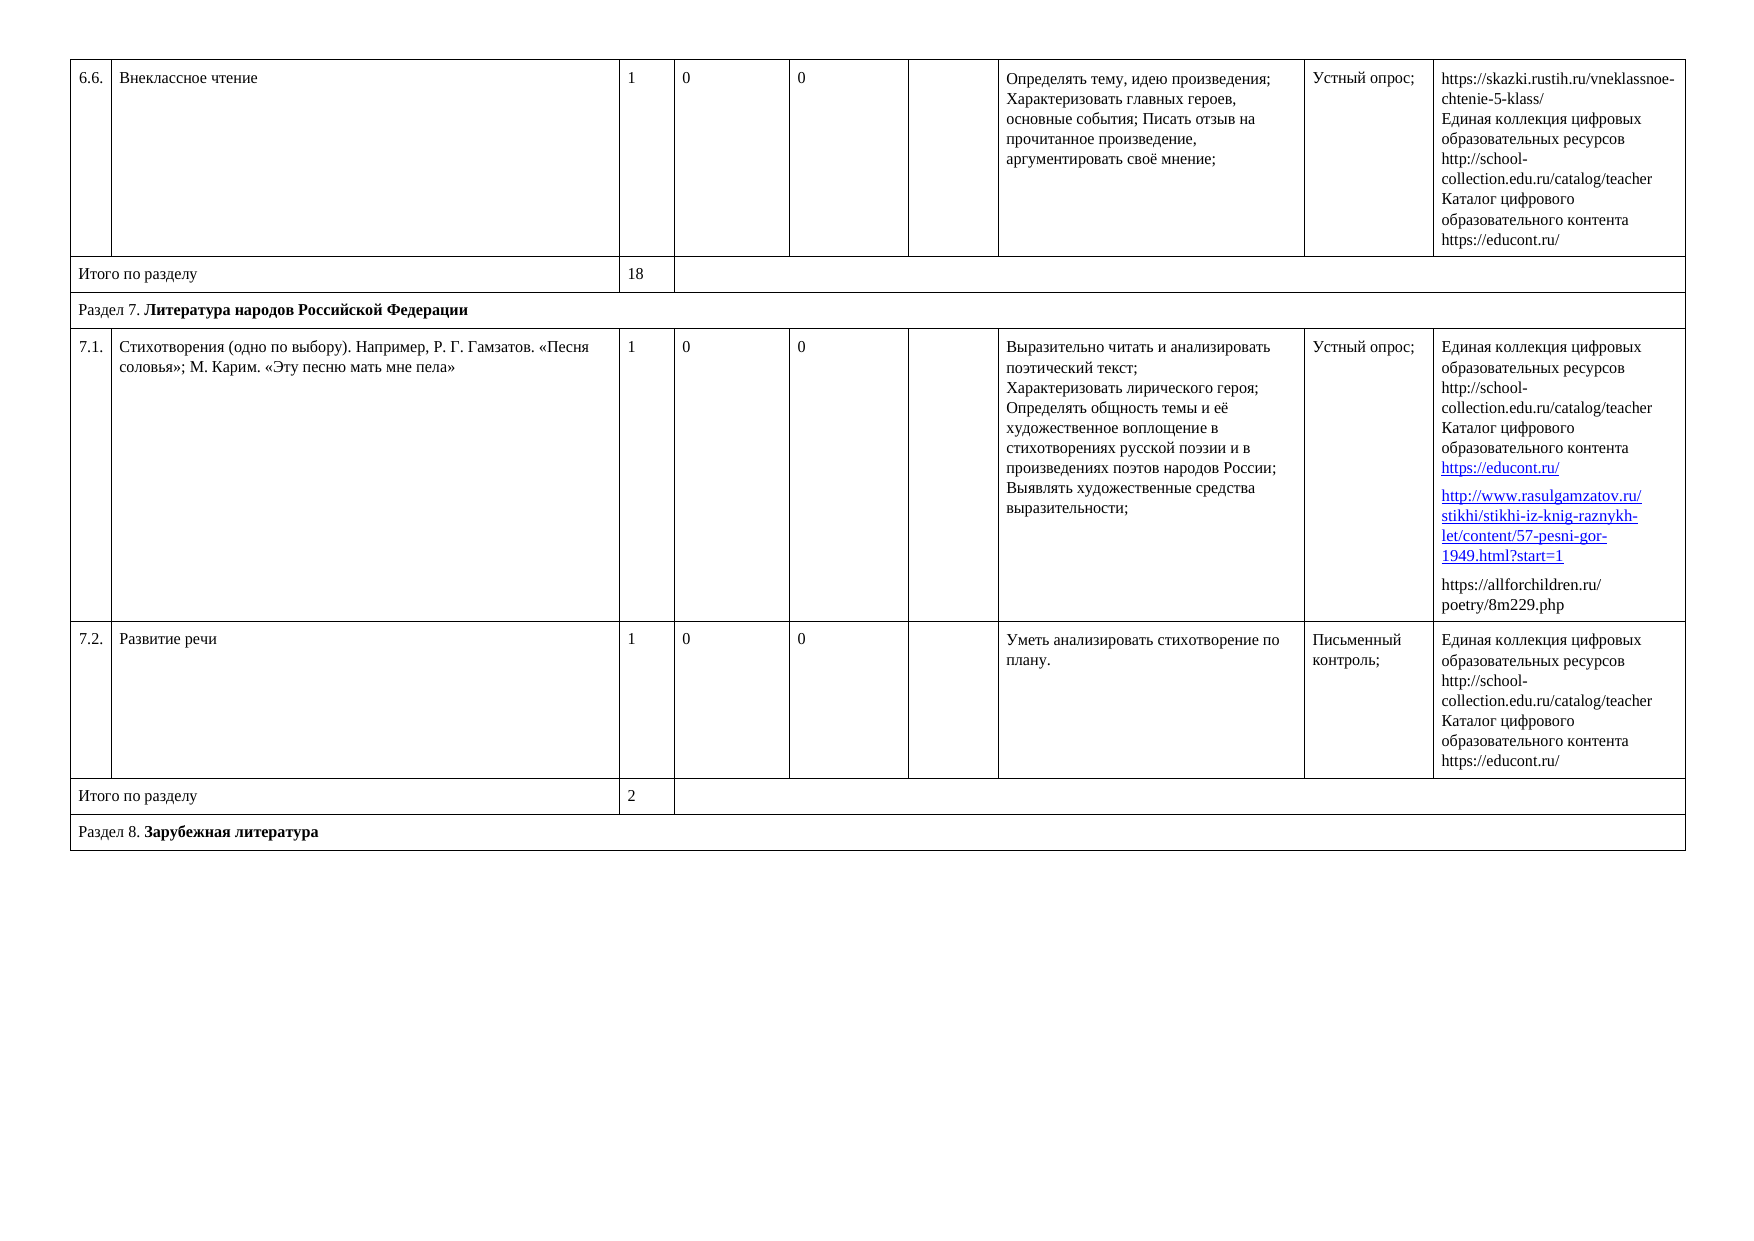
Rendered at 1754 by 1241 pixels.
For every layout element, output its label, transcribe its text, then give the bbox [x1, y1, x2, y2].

table_cell Итого по разделу [71, 779, 619, 814]
table_cell Стихотворения (одно по выбору). Например, Р. Г. Гамзатов. «Песня соловья»; М. Карим. «Эту песню мать мне пела» [112, 329, 619, 621]
table_header 6.6. [71, 60, 111, 256]
table_header [909, 60, 998, 256]
table_header 1 [620, 60, 674, 256]
table_cell 0 [790, 329, 908, 621]
table_header https://skazki.rustih.ru/vneklassnoe-chtenie-5-klass/ Единая коллекция цифровых образовательных ресурсов http://school- collection.edu.ru/catalog/teacher Каталог цифрового образовательного контента https://educont.ru/ [1434, 60, 1685, 256]
table_header 0 [790, 60, 908, 256]
table_cell 0 [675, 622, 789, 777]
table_cell Раздел 7. Литература народов Российской Федерации [71, 293, 1685, 328]
table_header Устный опрос; [1305, 60, 1433, 256]
table_cell [675, 779, 1685, 814]
table_cell Устный опрос; [1305, 329, 1433, 621]
table_cell 1 [620, 622, 674, 777]
table_header Внеклассное чтение [112, 60, 619, 256]
table_cell Единая коллекция цифровых образовательных ресурсов http://school- collection.edu.ru/catalog/teacher Каталог цифрового образовательного контента https://educont.ru/ [1434, 622, 1685, 777]
table_header 0 [675, 60, 789, 256]
table_cell Раздел 8. Зарубежная литература [71, 815, 1685, 850]
table_cell Единая коллекция цифровых образовательных ресурсов http://school- collection.edu.ru/catalog/teacher Каталог цифрового образовательного контента https://educont.ru/ http://www.rasulgamzatov.ru/stikhi/stikhi-iz-knig-raznykh-let/content/57-pesni-gor-1949.html?start=1 https://allforchildren.ru/poetry/8m229.php [1434, 329, 1685, 621]
table_header Определять тему, идею произведения; Характеризовать главных героев, основные события; Писать отзыв на прочитанное произведение, аргументировать своё мнение; [999, 60, 1304, 256]
table_cell 1 [620, 329, 674, 621]
table_cell 18 [620, 257, 674, 292]
table_cell 7.2. [71, 622, 111, 777]
table_cell Письменный контроль; [1305, 622, 1433, 777]
table_cell [909, 329, 998, 621]
table_cell Уметь анализировать стихотворение по плану. [999, 622, 1304, 777]
table_cell [909, 622, 998, 777]
table_cell 7.1. [71, 329, 111, 621]
table_cell 2 [620, 779, 674, 814]
table_cell Итого по разделу [71, 257, 619, 292]
table_cell Выразительно читать и анализировать поэтический текст; Характеризовать лирического героя; Определять общность темы и её художественное воплощение в стихотворениях русской поэзии и в произведениях поэтов народов России; Выявлять художественные средства выразительности; [999, 329, 1304, 621]
table_cell 0 [790, 622, 908, 777]
table_cell 0 [675, 329, 789, 621]
table_cell Развитие речи [112, 622, 619, 777]
table_cell [675, 257, 1685, 292]
